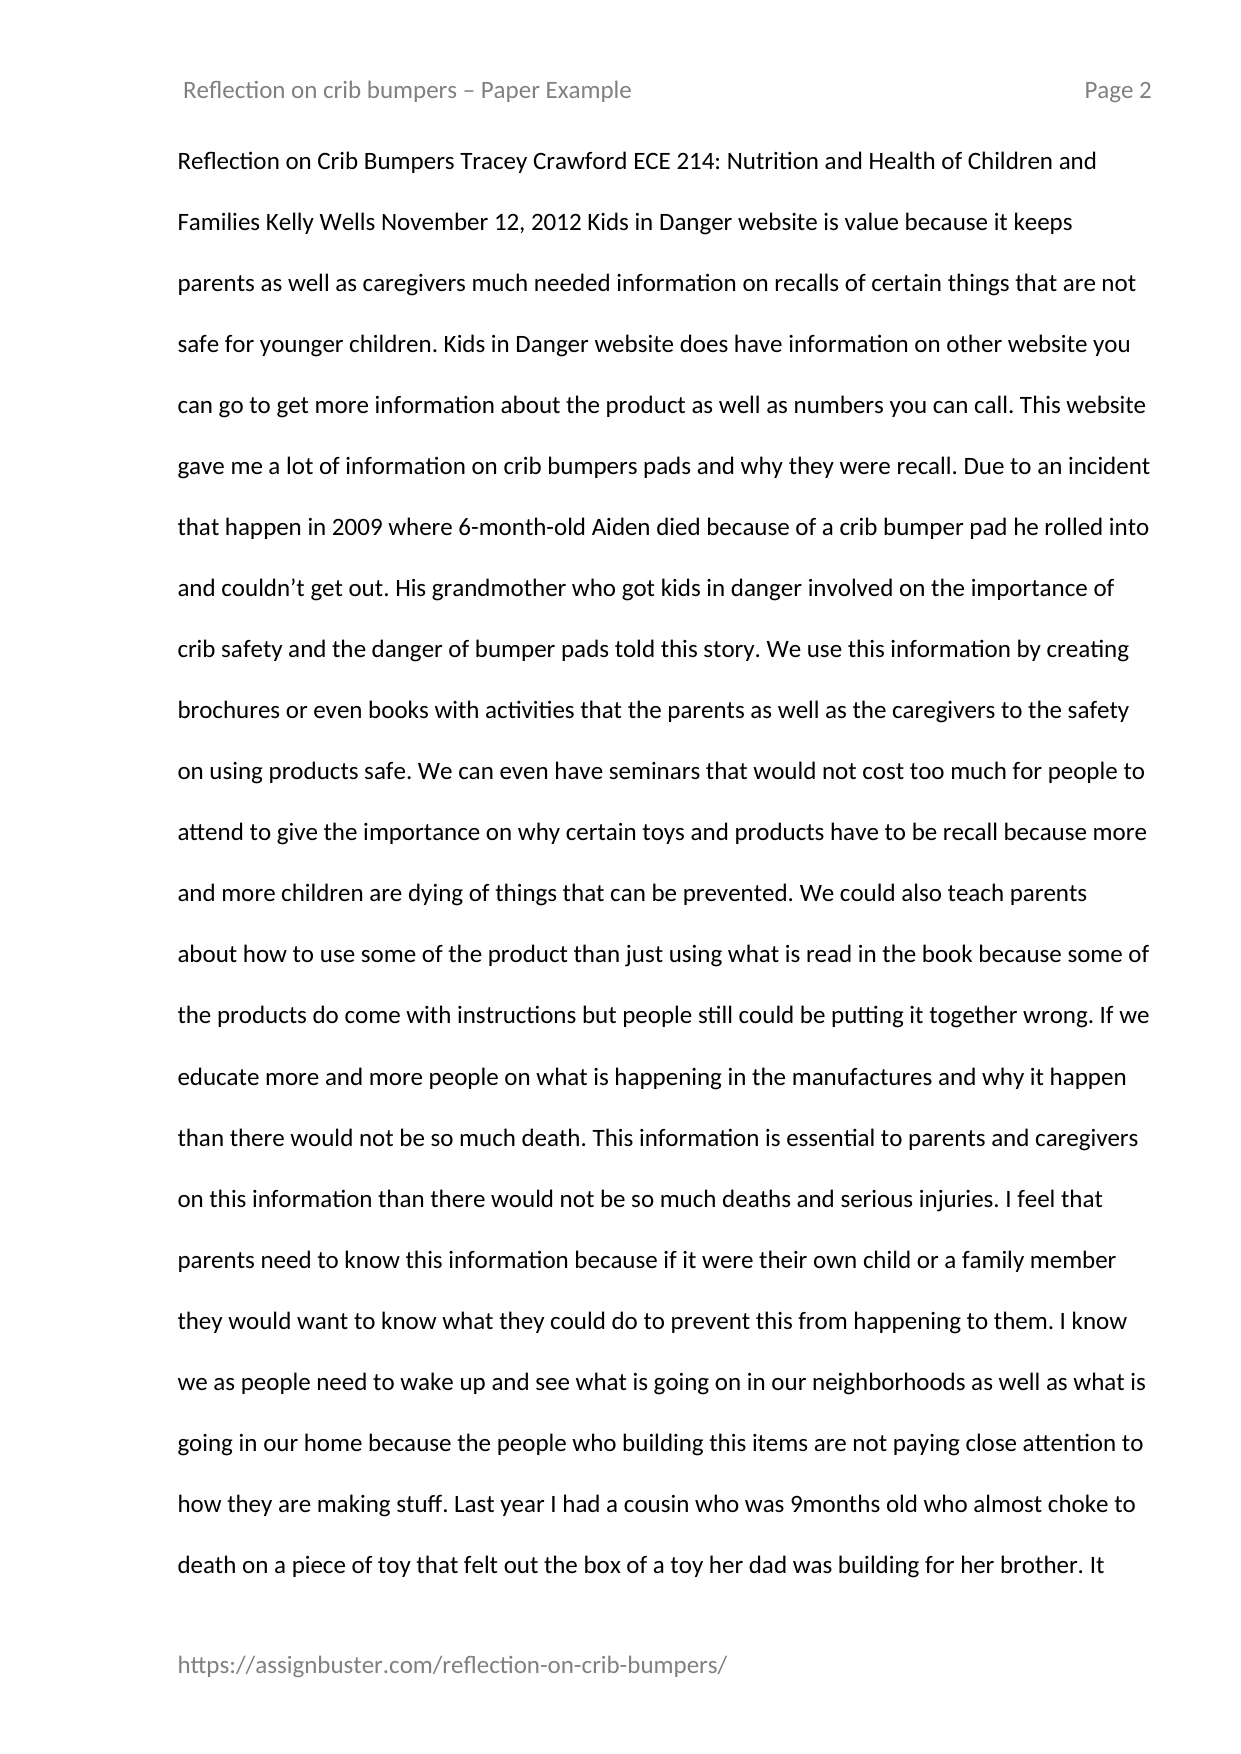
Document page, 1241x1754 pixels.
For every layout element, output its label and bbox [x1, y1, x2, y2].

text [177, 145, 1152, 1579]
